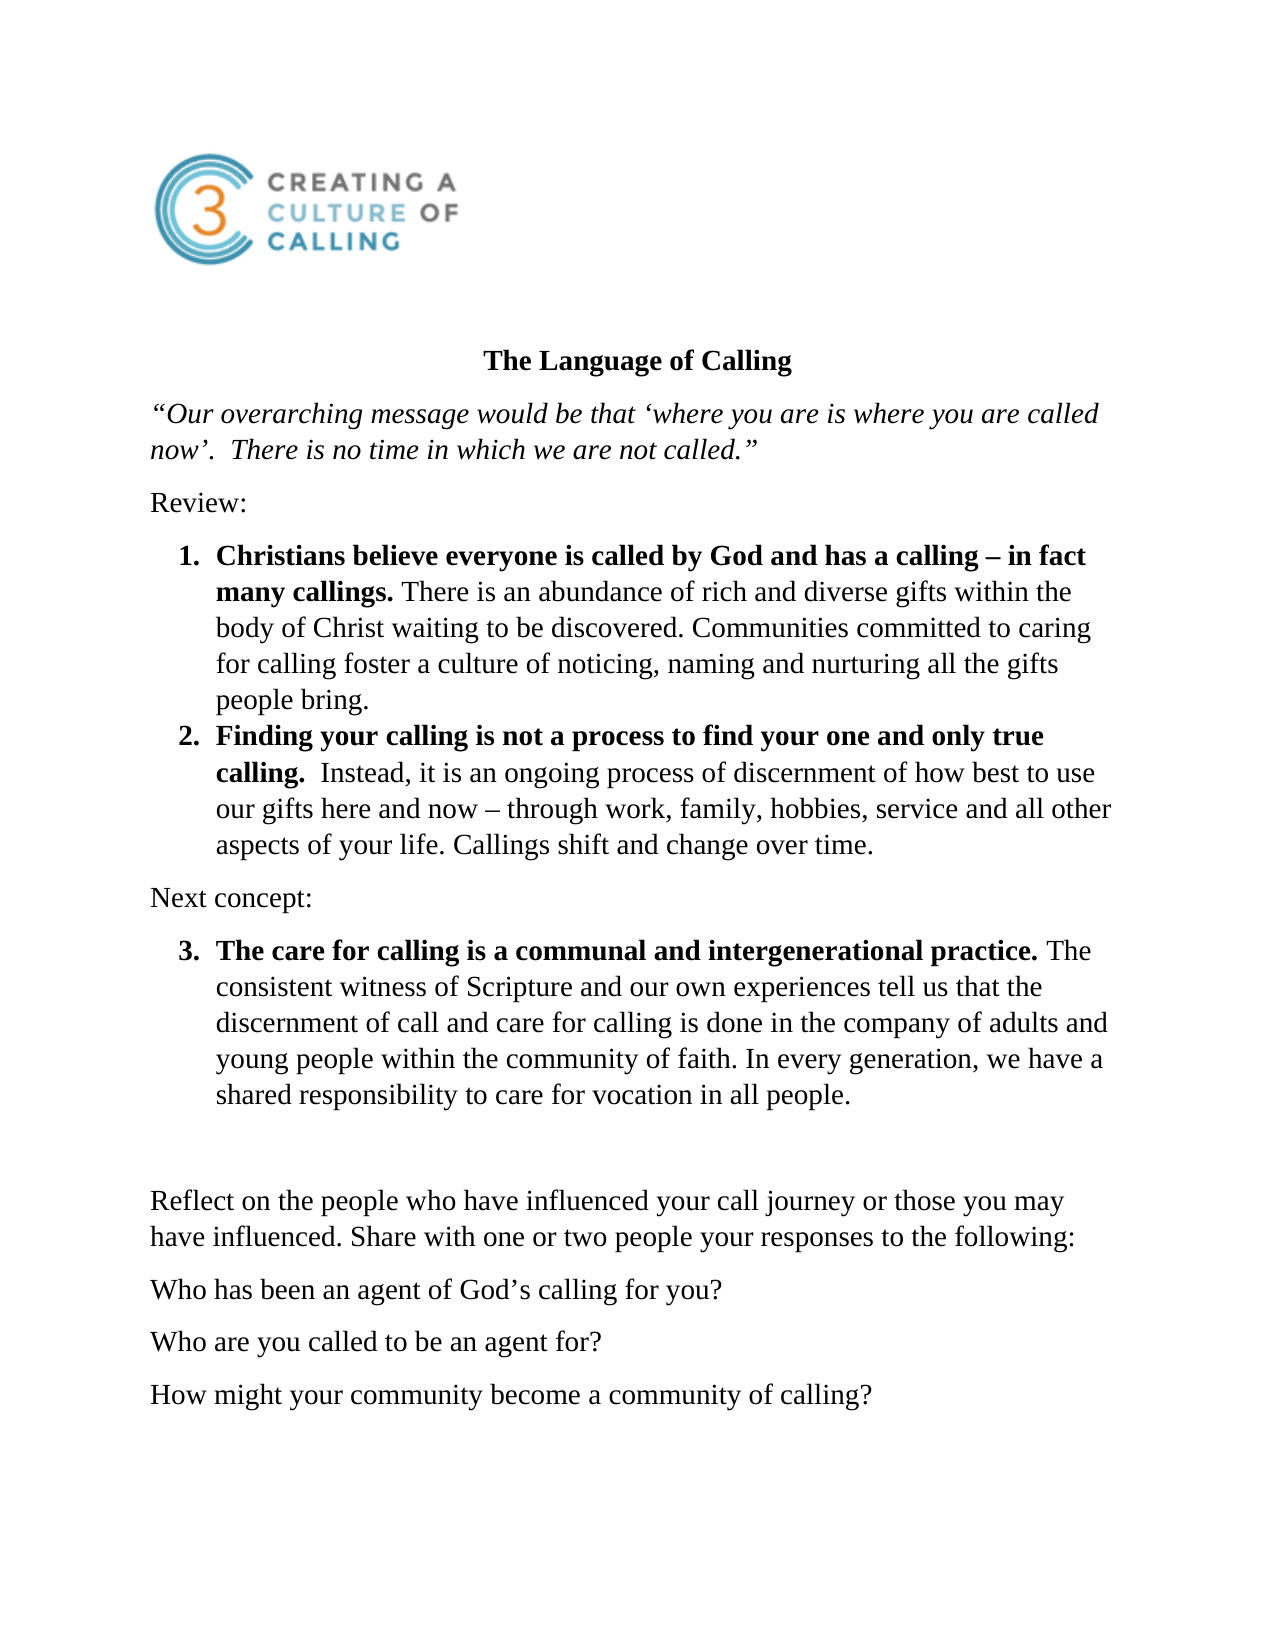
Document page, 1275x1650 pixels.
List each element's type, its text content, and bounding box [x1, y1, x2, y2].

text Reflect on the people who have influenced your call journey or those you may have influenced. Share with one or two people your responses to the following: [150, 1183, 1125, 1252]
text “Our overarching message would be that ‘where you are is where you are called now’. There is no time in which we are not called.” [150, 396, 1125, 466]
text The Language of Calling [150, 343, 1125, 377]
text Who has been an agent of God’s calling for you? [150, 1272, 1125, 1305]
text Review: [150, 485, 1125, 518]
text How might your community become a community of calling? [150, 1377, 1125, 1411]
text Who are you called to be an agent for? [150, 1324, 1125, 1358]
picture [150, 150, 463, 277]
text Next concept: [150, 880, 1125, 913]
list The care for calling is a communal and intergenerational practice. The consistent witness of Scripture and our own experiences tell us that the discernment of call and care for calling is done in the company of adults and young people within the community of faith. In every generation, we have a shared responsibility to care for vocation in all people. [178, 933, 1125, 1111]
list Christians believe everyone is called by God and has a calling – in fact many callings. There is an abundance of rich and diverse gifts within the body of Christ waiting to be discovered. Communities committed to caring for calling foster a culture of noticing, naming and nurturing all the gifts people bring. [178, 538, 1125, 716]
list Finding your calling is not a process to find your one and only true calling. Instead, it is an ongoing process of discernment of how best to use our gifts here and now – through work, family, hobbies, service and all other aspects of your life. Callings shift and change over time. [178, 718, 1125, 861]
